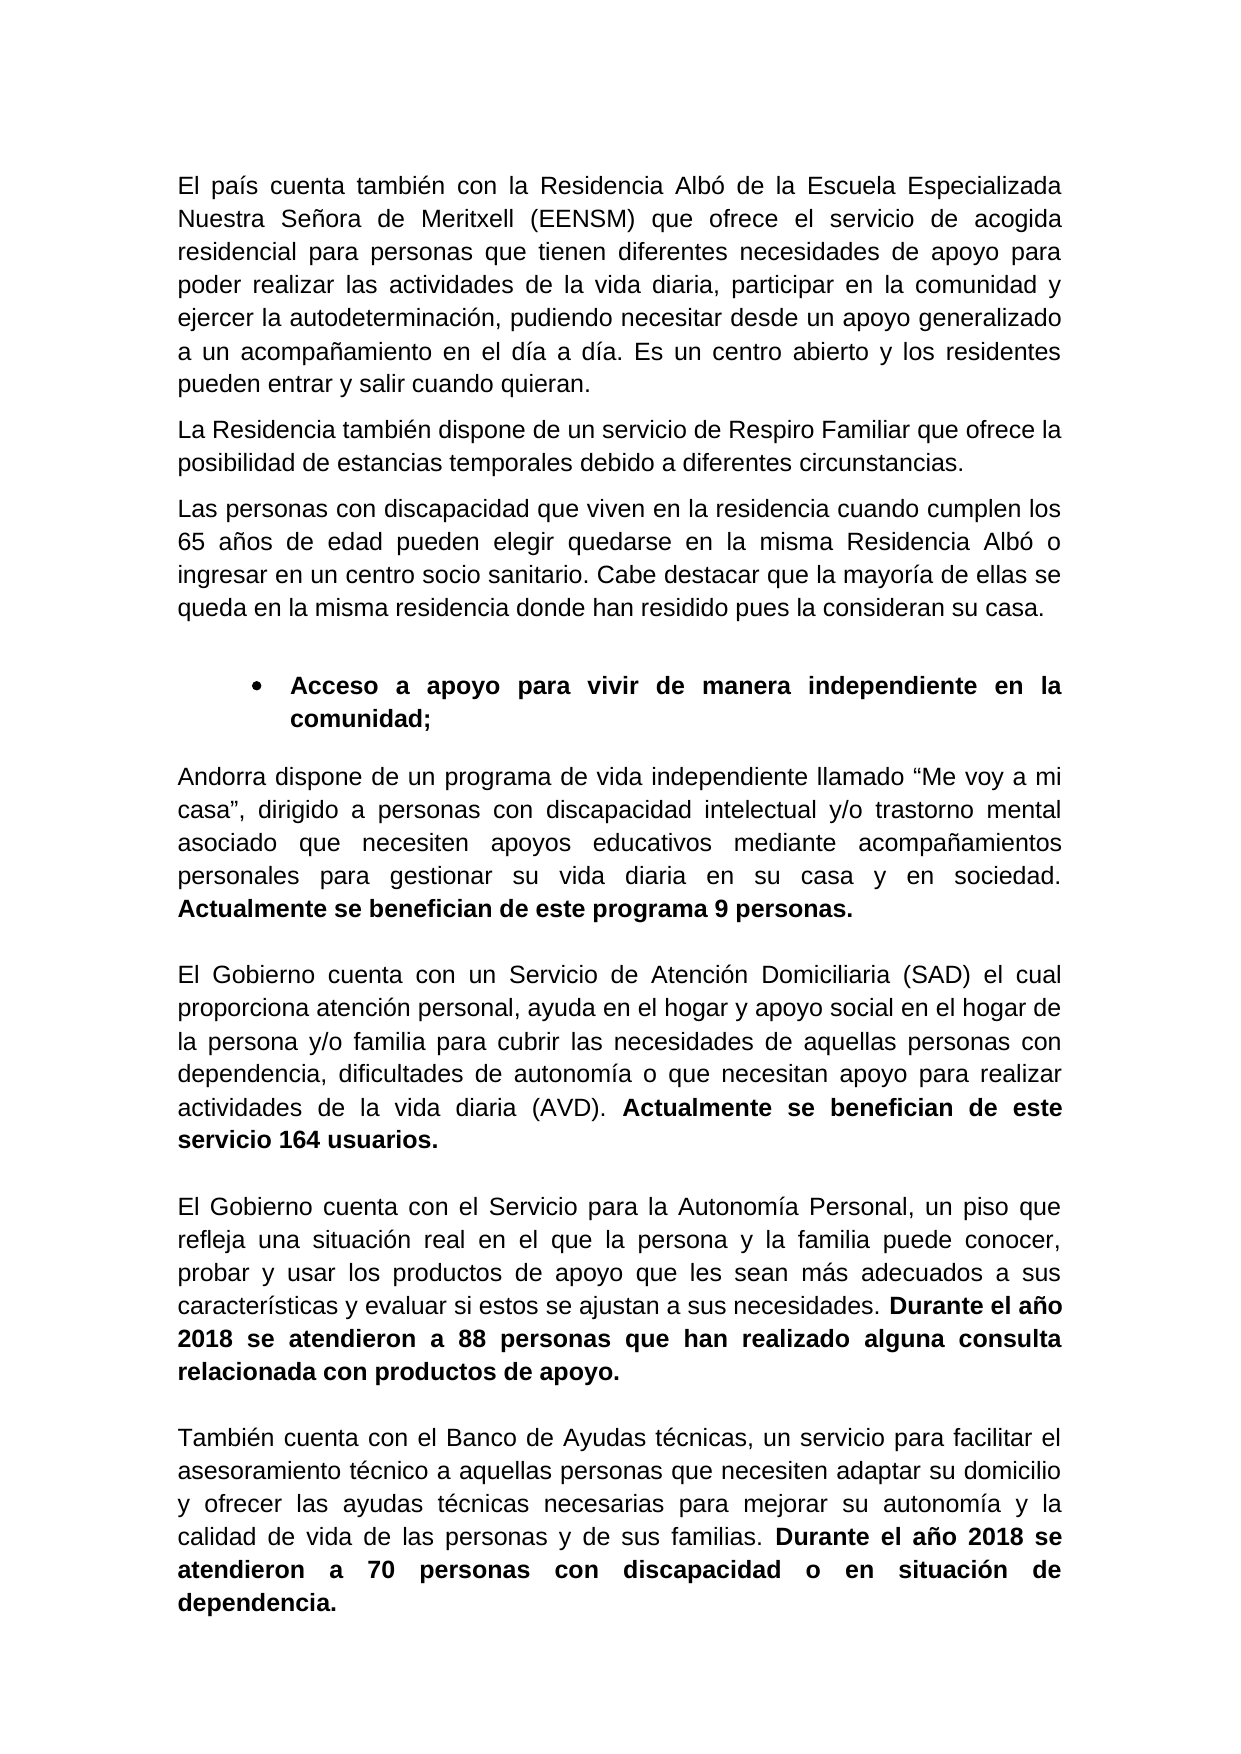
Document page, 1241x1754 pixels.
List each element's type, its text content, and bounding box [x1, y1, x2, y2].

text El país cuenta también con la Residencia Albó de la Escuela Especializada Nuestra Señora de Meritxell (EENSM) que ofrece el servicio de acogida residencial para personas que tienen diferentes necesidades de apoyo para poder realizar las actividades de la vida diaria, participar en la comunidad y ejercer la autodeterminación, pudiendo necesitar desde un apoyo generalizado a un acompañamiento en el día a día. Es un centro abierto y los residentes pueden entrar y salir cuando quieran. [177, 171, 1063, 398]
text La Residencia también dispone de un servicio de Respiro Familiar que ofrece la posibilidad de estancias temporales debido a diferentes circunstancias. [177, 415, 1063, 477]
text También cuenta con el Banco de Ayudas técnicas, un servicio para facilitar el asesoramiento técnico a aquellas personas que necesiten adaptar su domicilio y ofrecer las ayudas técnicas necesarias para mejorar su autonomía y la calidad de vida de las personas y de sus familias. Durante el año 2018 se atendieron a 70 personas con discapacidad o en situación de dependencia. [177, 1423, 1063, 1617]
text El Gobierno cuenta con el Servicio para la Autonomía Personal, un piso que refleja una situación real en el que la persona y la familia puede conocer, probar y usar los productos de apoyo que les sean más adecuados a sus características y evaluar si estos se ajustan a sus necesidades. Durante el año 2018 se atendieron a 88 personas que han realizado alguna consulta relacionada con productos de apoyo. [177, 1192, 1063, 1385]
text Las personas con discapacidad que viven en la residencia cuando cumplen los 65 años de edad pueden elegir quedarse en la misma Residencia Albó o ingresar en un centro socio sanitario. Cabe destacar que la mayoría de ellas se queda en la misma residencia donde han residido pues la consideran su casa. [177, 493, 1063, 621]
text Andorra dispone de un programa de vida independiente llamado “Me voy a mi casa”, dirigido a personas con discapacidad intelectual y/o trastorno mental asociado que necesiten apoyos educativos mediante acompañamientos personales para gestionar su vida diaria en su casa y en sociedad. Actualmente se benefician de este programa 9 personas. [177, 762, 1063, 923]
text El Gobierno cuenta con un Servicio de Atención Domiciliaria (SAD) el cual proporciona atención personal, ayuda en el hogar y apoyo social en el hogar de la persona y/o familia para cubrir las necesidades de aquellas personas con dependencia, dificultades de autonomía o que necesitan apoyo para realizar actividades de la vida diaria (AVD). Actualmente se benefician de este servicio 164 usuarios. [177, 960, 1063, 1154]
list Acceso a apoyo para vivir de manera independiente en la comunidad; [252, 671, 1063, 733]
